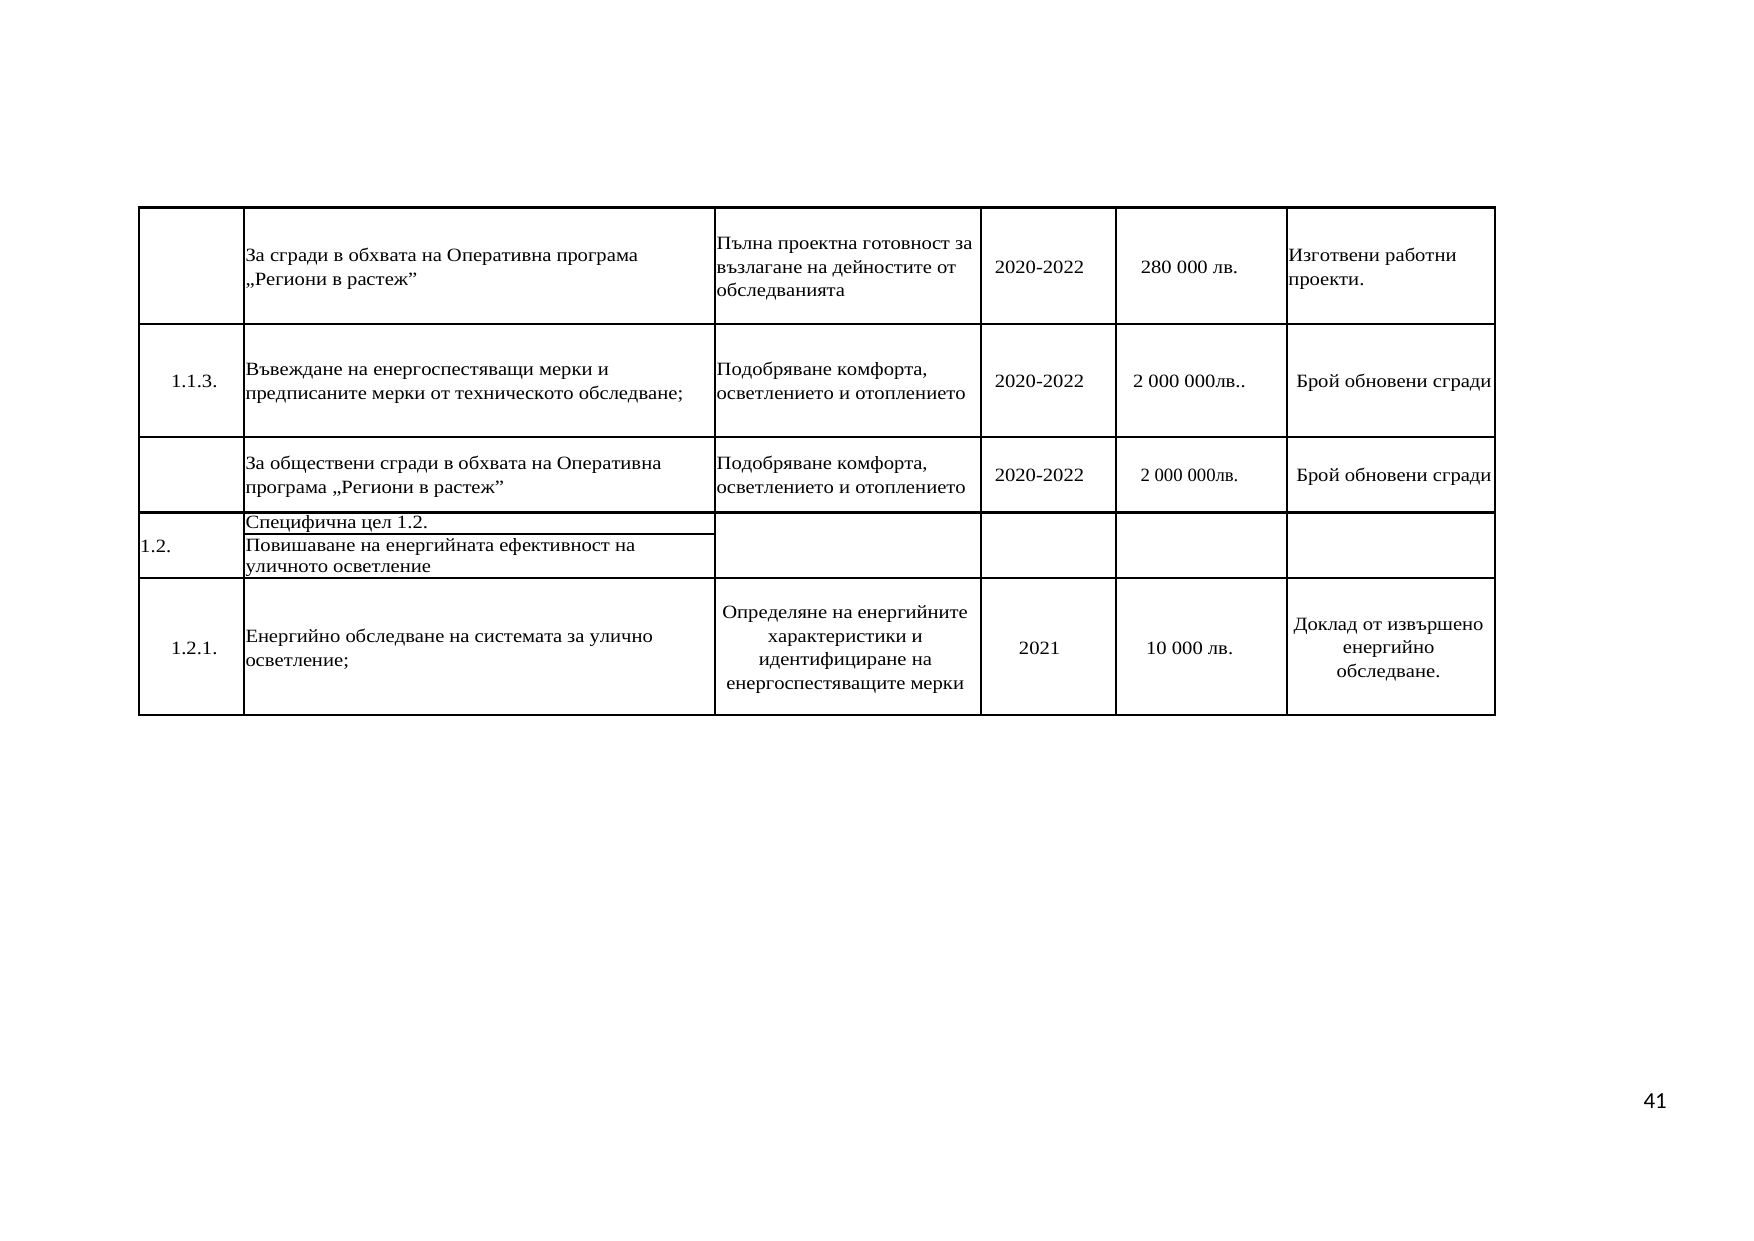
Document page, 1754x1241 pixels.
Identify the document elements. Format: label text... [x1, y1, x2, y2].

table_cell Повишаване на енергийната ефективност на уличното осветление [245, 535, 714, 577]
table_cell За обществени сгради в обхвата на Оперативна програма „Региони в растеж” [245, 438, 714, 511]
table_cell Въвеждане на енергоспестяващи мерки и предписаните мерки от техническото обследване; [245, 325, 714, 436]
table_header Пълна проектна готовност за възлагане на дейностите от обследванията [716, 209, 980, 323]
table_header 2020-2022 [982, 209, 1115, 323]
table_cell 2 000 000лв. [1117, 438, 1286, 511]
table_cell 1.2.1. [140, 579, 243, 714]
table_cell 2 000 000лв.. [1117, 325, 1286, 436]
table_cell [1288, 514, 1494, 577]
table_cell Доклад от извършено енергийно обследване. [1288, 579, 1494, 714]
table_cell 2020-2022 [982, 325, 1115, 436]
table_header Изготвени работни проекти. [1288, 209, 1494, 323]
table_cell 1.2. [140, 514, 243, 577]
table_header За сгради в обхвата на Оперативна програма „Региони в растеж” [245, 209, 714, 323]
table_cell 1.1.3. [140, 325, 243, 436]
table_cell Определяне на енергийните характеристики и идентифициране на енергоспестяващите мерки [716, 579, 980, 714]
table_cell Подобряване комфорта, осветлението и отоплението [716, 325, 980, 436]
table_cell 2020-2022 [982, 438, 1115, 511]
table_cell 2021 [982, 579, 1115, 714]
table_header 280 000 лв. [1117, 209, 1286, 323]
table_cell [1117, 514, 1286, 577]
table_cell Брой обновени сгради [1288, 325, 1494, 436]
table_cell Специфична цел 1.2. [245, 514, 714, 532]
table_cell Брой обновени сгради [1288, 438, 1494, 511]
table_cell Подобряване комфорта, осветлението и отоплението [716, 438, 980, 511]
table_cell [716, 514, 980, 577]
table_cell Енергийно обследване на системата за улично осветление; [245, 579, 714, 714]
table_cell 10 000 лв. [1117, 579, 1286, 714]
table_header [140, 209, 243, 323]
table_cell [140, 438, 243, 511]
table_cell [982, 514, 1115, 577]
